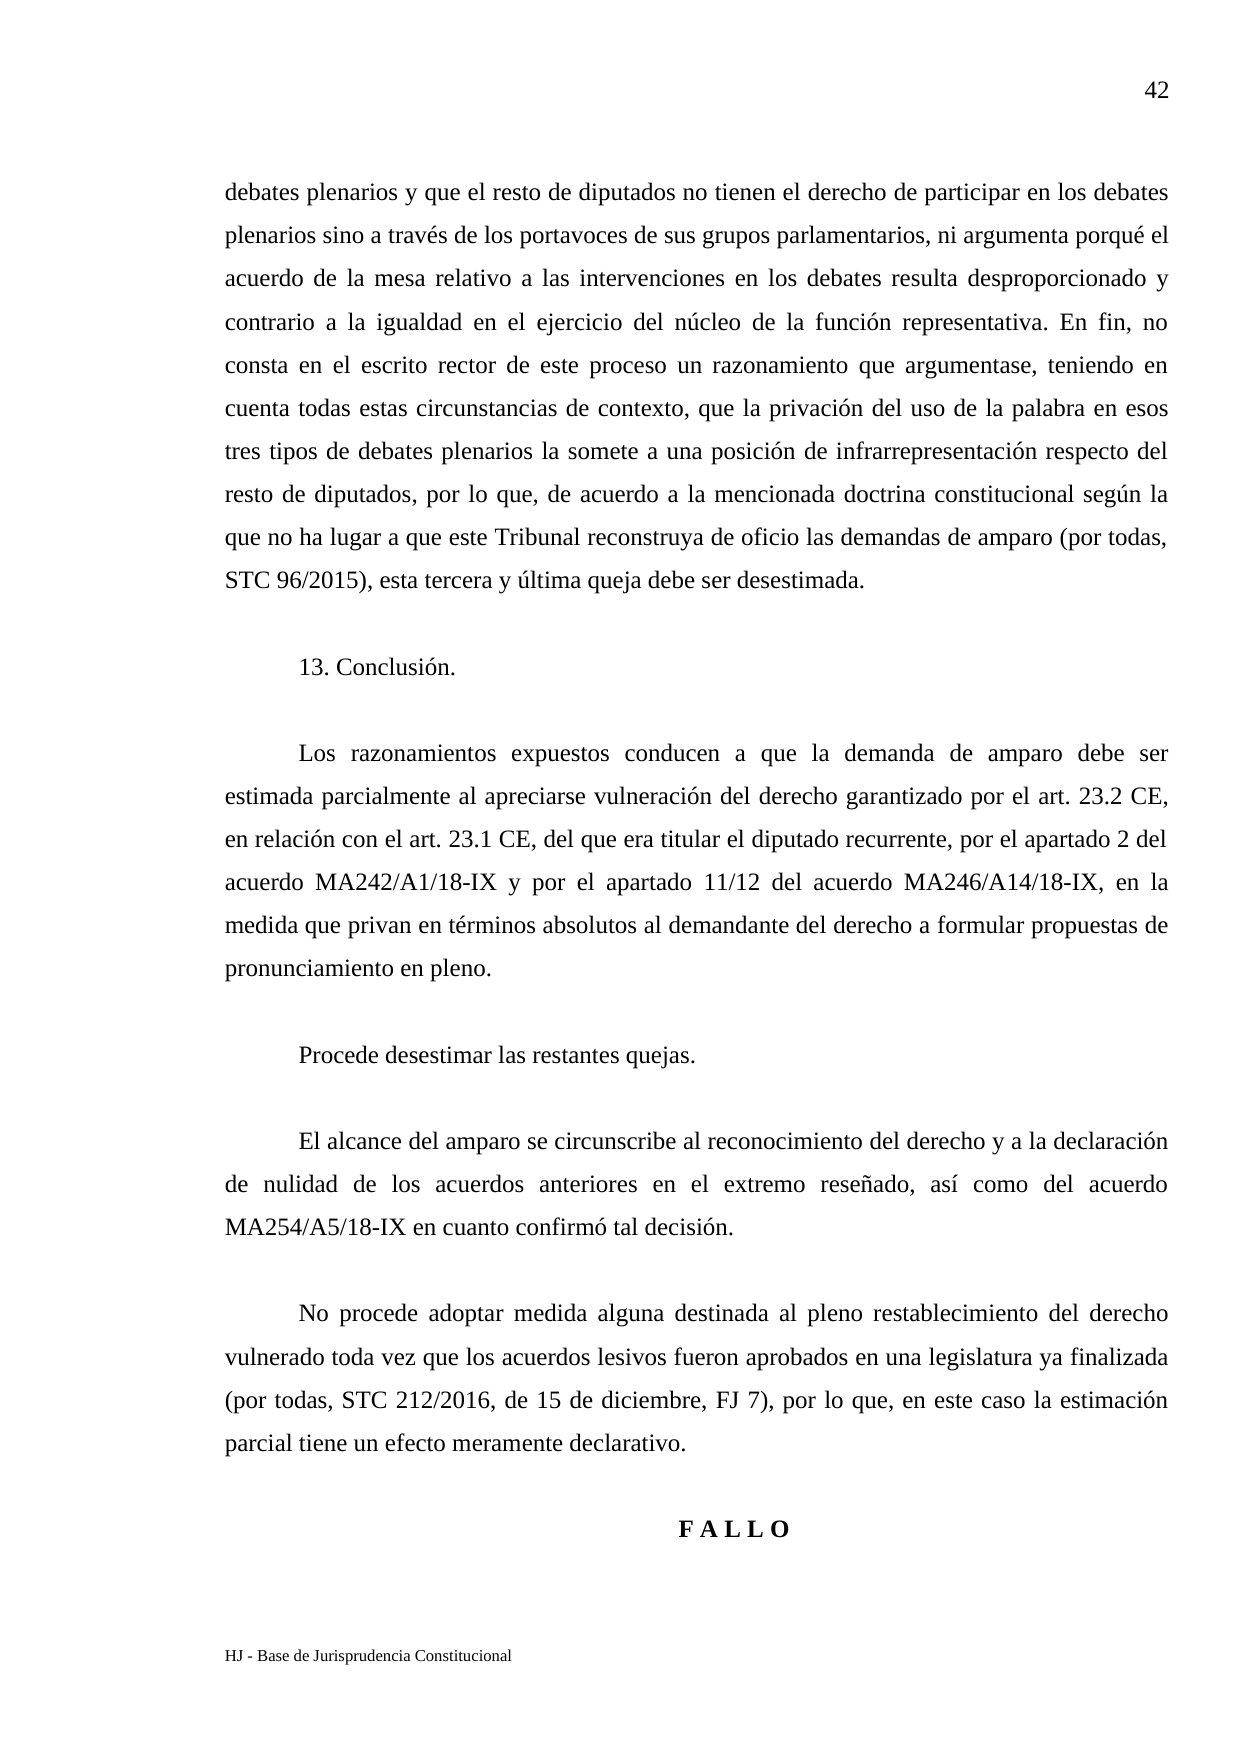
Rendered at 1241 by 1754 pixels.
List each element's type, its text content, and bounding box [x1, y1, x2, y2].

text El alcance del amparo se circunscribe al reconocimiento del derecho y a la declaración de nulidad de los acuerdos anteriores en el extremo reseñado, así como del acuerdo MA254/A5/18-IX en cuanto confirmó tal decisión. [224, 1126, 1169, 1241]
text No procede adoptar medida alguna destinada al pleno restablecimiento del derecho vulnerado toda vez que los acuerdos lesivos fueron aprobados en una legislatura ya finalizada (por todas, STC 212/2016, de 15 de diciembre, FJ 7), por lo que, en este caso la estimación parcial tiene un efecto meramente declarativo. [224, 1298, 1169, 1457]
text Los razonamientos expuestos conducen a que la demanda de amparo debe ser estimada parcialmente al apreciarse vulneración del derecho garantizado por el art. 23.2 CE, en relación con el art. 23.1 CE, del que era titular el diputado recurrente, por el apartado 2 del acuerdo MA242/A1/18-IX y por el apartado 11/12 del acuerdo MA246/A14/18-IX, en la medida que privan en términos absolutos al demandante del derecho a formular propuestas de pronunciamiento en pleno. [224, 738, 1169, 982]
text 13. Conclusión. [224, 652, 1169, 680]
text Procede desestimar las restantes quejas. [224, 1040, 1169, 1068]
subtitle F A L L O [224, 1514, 1169, 1543]
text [224, 177, 1169, 594]
